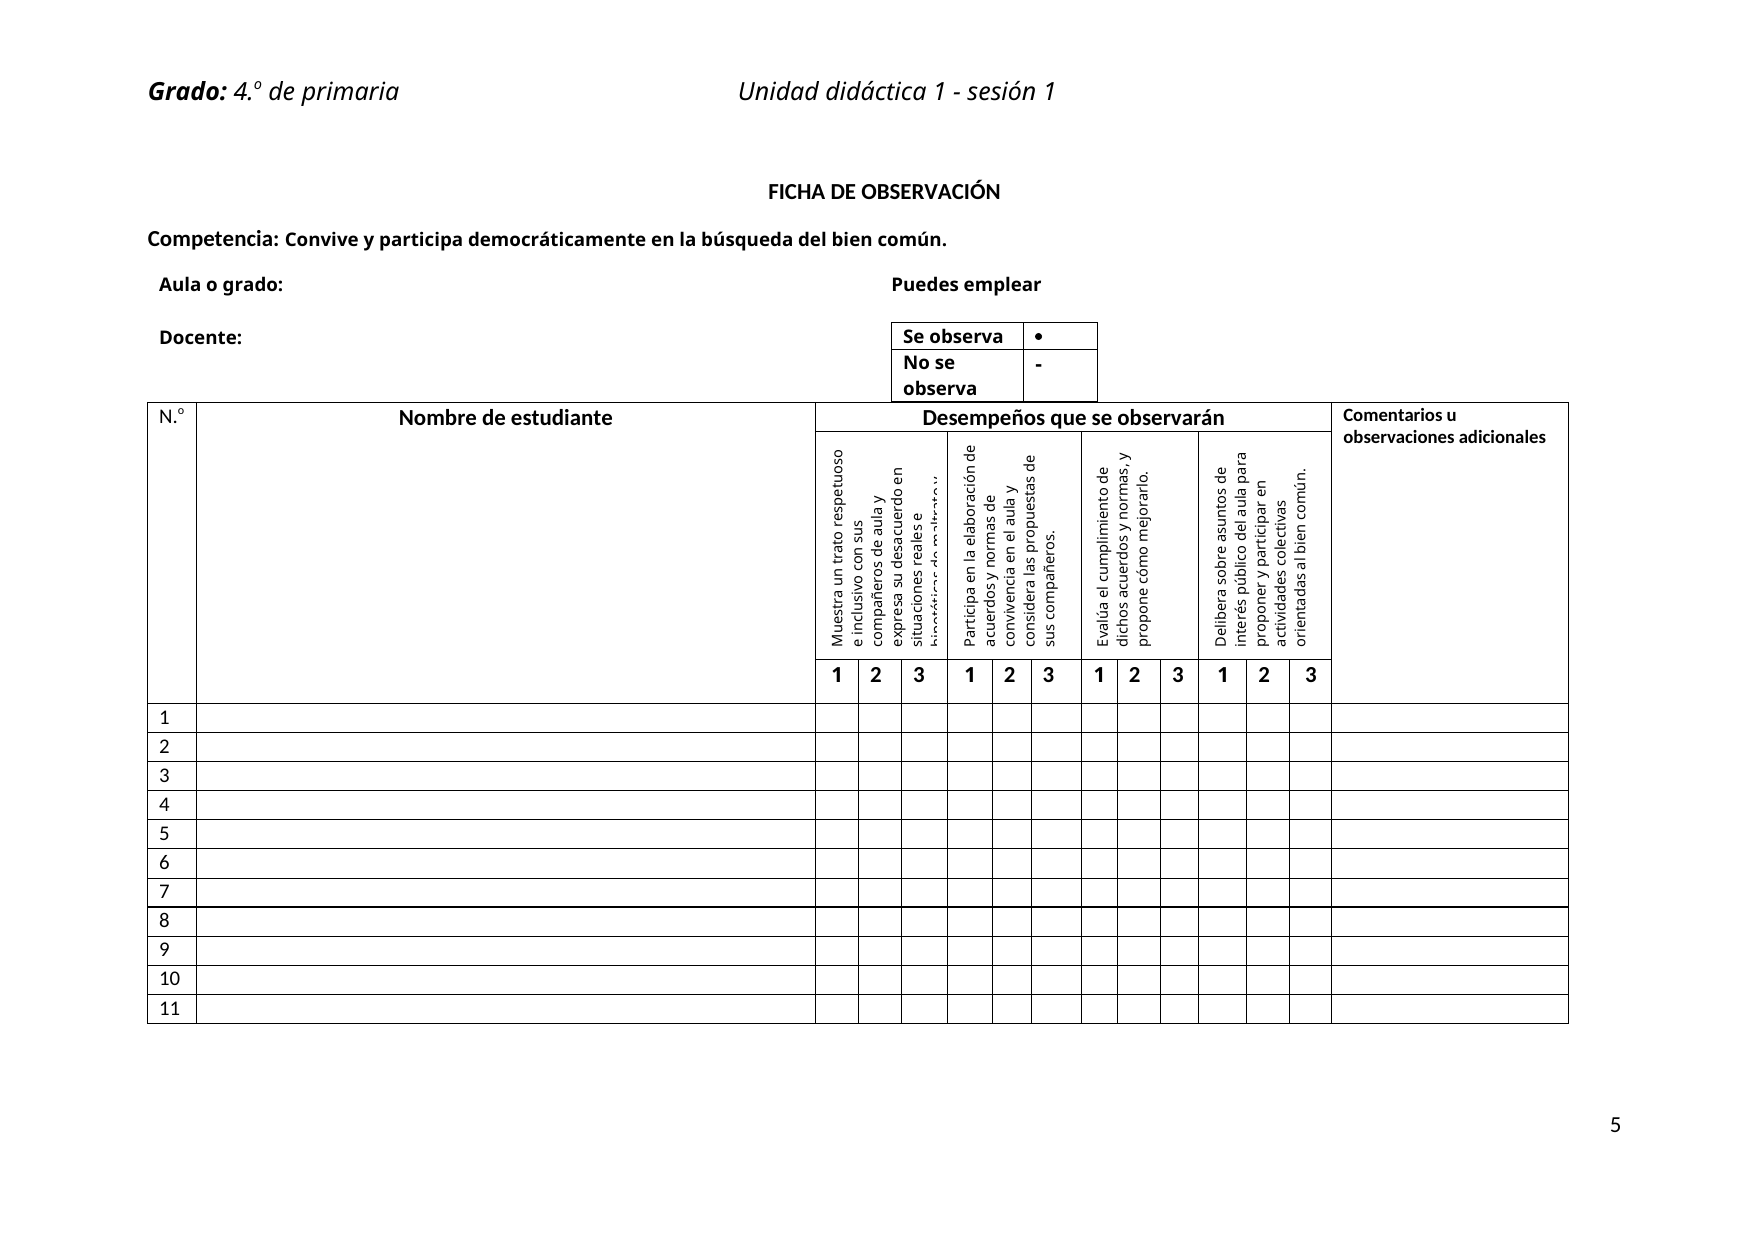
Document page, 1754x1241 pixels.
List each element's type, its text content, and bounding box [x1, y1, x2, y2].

table_cell [859, 966, 901, 994]
table_cell [1247, 908, 1289, 936]
table_cell [1290, 966, 1331, 994]
table_cell Evalúa el cumplimiento de dichos acuerdos y normas, y propone cómo mejorarlo. [1082, 432, 1198, 659]
table_cell [1082, 733, 1117, 761]
table_cell [1247, 733, 1289, 761]
table_cell [1082, 791, 1117, 819]
table_cell [993, 879, 1031, 906]
table_cell [859, 849, 901, 877]
table_cell [816, 908, 858, 936]
table_cell [902, 820, 947, 848]
table_cell [1199, 791, 1246, 819]
table_cell [1247, 704, 1289, 732]
table_cell [993, 849, 1031, 877]
table_cell [1118, 733, 1160, 761]
table_cell [1032, 820, 1081, 848]
table_cell [816, 733, 858, 761]
table_cell [1199, 762, 1246, 790]
table_cell [1118, 791, 1160, 819]
table_cell [1161, 879, 1198, 906]
table_cell [197, 791, 815, 819]
table_cell Muestra un trato respetuoso e inclusivo con sus compañeros de aula y expresa su desacuerdo en situaciones reales e hipotéticas de maltrato y discriminación. [816, 432, 947, 659]
table_cell [1082, 820, 1117, 848]
table_cell [993, 937, 1031, 964]
table_cell [1161, 995, 1198, 1023]
table_cell 5 [148, 820, 196, 848]
table_cell [1161, 937, 1198, 964]
table_cell [1118, 879, 1160, 906]
table_cell Desempeños que se observarán [816, 403, 1331, 431]
table_cell [859, 937, 901, 964]
text FICHA DE OBSERVACIÓN [148, 177, 1621, 205]
table_cell [1290, 762, 1331, 790]
table_cell [1290, 849, 1331, 877]
table_cell [197, 995, 815, 1023]
table_cell [816, 762, 858, 790]
table_cell [902, 704, 947, 732]
table_cell Participa en la elaboración de acuerdos y normas de convivencia en el aula y considera las propuestas de sus compañeros. [948, 432, 1081, 659]
table_cell [859, 704, 901, 732]
table_cell [902, 995, 947, 1023]
table_cell [1290, 733, 1331, 761]
table_cell 3 [1032, 660, 1081, 703]
table_cell [1199, 908, 1246, 936]
table_cell [948, 820, 992, 848]
table_header Puedes emplear [880, 271, 1609, 402]
table_cell [1332, 966, 1568, 994]
table_cell [197, 908, 815, 936]
table_cell [197, 820, 815, 848]
table_cell [902, 937, 947, 964]
table_cell Delibera sobre asuntos de interés público del aula para proponer y participar en actividades colectivas orientadas al bien común. [1199, 432, 1331, 659]
table_cell 8 [148, 908, 196, 936]
table_cell [197, 966, 815, 994]
table_cell [1118, 937, 1160, 964]
table_cell [1161, 849, 1198, 877]
table_cell [1118, 820, 1160, 848]
table_cell [1290, 879, 1331, 906]
table_cell [197, 849, 815, 877]
table_cell [948, 791, 992, 819]
table_cell [859, 762, 901, 790]
table_cell [902, 762, 947, 790]
table_cell 1 [148, 704, 196, 732]
table_cell [1199, 966, 1246, 994]
table_cell [1332, 820, 1568, 848]
table_cell 11 [148, 995, 196, 1023]
table_cell [859, 879, 901, 906]
table_cell Docente: [148, 324, 880, 402]
table_cell [859, 820, 901, 848]
table_cell [1247, 791, 1289, 819]
table_cell [1290, 937, 1331, 964]
table_cell [1332, 762, 1568, 790]
table_cell [902, 879, 947, 906]
table_cell [1032, 908, 1081, 936]
table_cell 1 [1082, 660, 1117, 703]
table_cell [1290, 704, 1331, 732]
table_cell [902, 791, 947, 819]
table_cell [1118, 704, 1160, 732]
table_cell 9 [148, 937, 196, 964]
table_cell [1199, 733, 1246, 761]
table_cell [1118, 762, 1160, 790]
table_cell [948, 762, 992, 790]
table_cell [1032, 733, 1081, 761]
table_cell [948, 849, 992, 877]
table_cell 1 [948, 660, 992, 703]
table_cell [1082, 966, 1117, 994]
table_cell [1332, 733, 1568, 761]
table_cell [1161, 762, 1198, 790]
table_cell [1199, 849, 1246, 877]
table_cell [1247, 937, 1289, 964]
table_cell [859, 733, 901, 761]
table_cell [1032, 762, 1081, 790]
table_cell [1118, 849, 1160, 877]
table_cell [1332, 879, 1568, 906]
table_cell [1247, 879, 1289, 906]
table_cell [1247, 995, 1289, 1023]
table_cell [1199, 879, 1246, 906]
table_cell [993, 966, 1031, 994]
table_cell [993, 995, 1031, 1023]
table_cell [1199, 704, 1246, 732]
table_cell [1199, 937, 1246, 964]
table_cell [1082, 704, 1117, 732]
table_cell [1332, 995, 1568, 1023]
table_cell [1290, 995, 1331, 1023]
table_cell 2 [1118, 660, 1160, 703]
table_cell [948, 995, 992, 1023]
table_cell 4 [148, 791, 196, 819]
table_cell [1332, 937, 1568, 964]
table_cell [816, 849, 858, 877]
table_cell 3 [148, 762, 196, 790]
table_cell [902, 966, 947, 994]
table_cell [1161, 704, 1198, 732]
table_cell [948, 704, 992, 732]
table_cell [197, 704, 815, 732]
table_cell [1118, 995, 1160, 1023]
table_cell 7 [148, 879, 196, 906]
table_cell [993, 820, 1031, 848]
table_cell [1118, 966, 1160, 994]
table_cell [902, 733, 947, 761]
table_cell [197, 879, 815, 906]
table_cell N.o [148, 403, 196, 703]
table_cell [1247, 820, 1289, 848]
table_cell [1290, 820, 1331, 848]
table_cell [1082, 937, 1117, 964]
table_cell [816, 995, 858, 1023]
table_cell 10 [148, 966, 196, 994]
table_cell [1332, 908, 1568, 936]
table_cell [1247, 849, 1289, 877]
table_cell [993, 762, 1031, 790]
table_cell [1161, 791, 1198, 819]
table_cell [1161, 908, 1198, 936]
table_cell [1290, 791, 1331, 819]
table_cell 6 [148, 849, 196, 877]
table_cell [993, 733, 1031, 761]
table_cell [1082, 908, 1117, 936]
table_cell [948, 908, 992, 936]
table_cell [948, 937, 992, 964]
table_cell [859, 908, 901, 936]
table_cell [1332, 791, 1568, 819]
table_cell 1 [816, 660, 858, 703]
table_cell [1161, 820, 1198, 848]
table_cell [197, 937, 815, 964]
table_cell [1199, 995, 1246, 1023]
table_cell [197, 733, 815, 761]
table_cell [1032, 849, 1081, 877]
table_cell [1082, 762, 1117, 790]
table_cell [1161, 733, 1198, 761]
table_cell [1032, 879, 1081, 906]
table_cell [1032, 937, 1081, 964]
table_cell [1118, 908, 1160, 936]
table_cell [1199, 820, 1246, 848]
table_cell [816, 791, 858, 819]
table_cell [1332, 704, 1568, 732]
table_cell [816, 937, 858, 964]
table_cell [816, 820, 858, 848]
table_cell [948, 733, 992, 761]
table_cell [1290, 908, 1331, 936]
table_cell [993, 791, 1031, 819]
table_header Aula o grado: [148, 271, 880, 324]
text Competencia: Convive y participa democráticamente en la búsqueda del bien común. [148, 224, 1621, 252]
table_cell [816, 704, 858, 732]
table_cell [1161, 966, 1198, 994]
table_cell [1032, 995, 1081, 1023]
table_cell Nombre de estudiante [197, 403, 815, 703]
table_cell [859, 791, 901, 819]
table_cell [1032, 791, 1081, 819]
table_cell [993, 908, 1031, 936]
table_cell [1082, 849, 1117, 877]
table_cell 3 [1290, 660, 1331, 703]
table_cell 2 [993, 660, 1031, 703]
table_cell 2 [148, 733, 196, 761]
table_cell [993, 704, 1031, 732]
table_cell 2 [1247, 660, 1289, 703]
table_cell [1032, 704, 1081, 732]
table_cell [816, 879, 858, 906]
table_cell Comentarios u observaciones adicionales [1332, 403, 1568, 703]
table_cell [1082, 995, 1117, 1023]
table_cell [1247, 762, 1289, 790]
table_cell 3 [1161, 660, 1198, 703]
table_cell 2 [859, 660, 901, 703]
table_cell 3 [902, 660, 947, 703]
table_cell [948, 966, 992, 994]
table_cell [859, 995, 901, 1023]
table_cell [1032, 966, 1081, 994]
table_cell [902, 908, 947, 936]
table_cell [902, 849, 947, 877]
table_cell [1082, 879, 1117, 906]
table_cell 1 [1199, 660, 1246, 703]
table_cell [816, 966, 858, 994]
table_cell [1247, 966, 1289, 994]
table_cell [197, 762, 815, 790]
table_cell [948, 879, 992, 906]
table_cell [1332, 849, 1568, 877]
